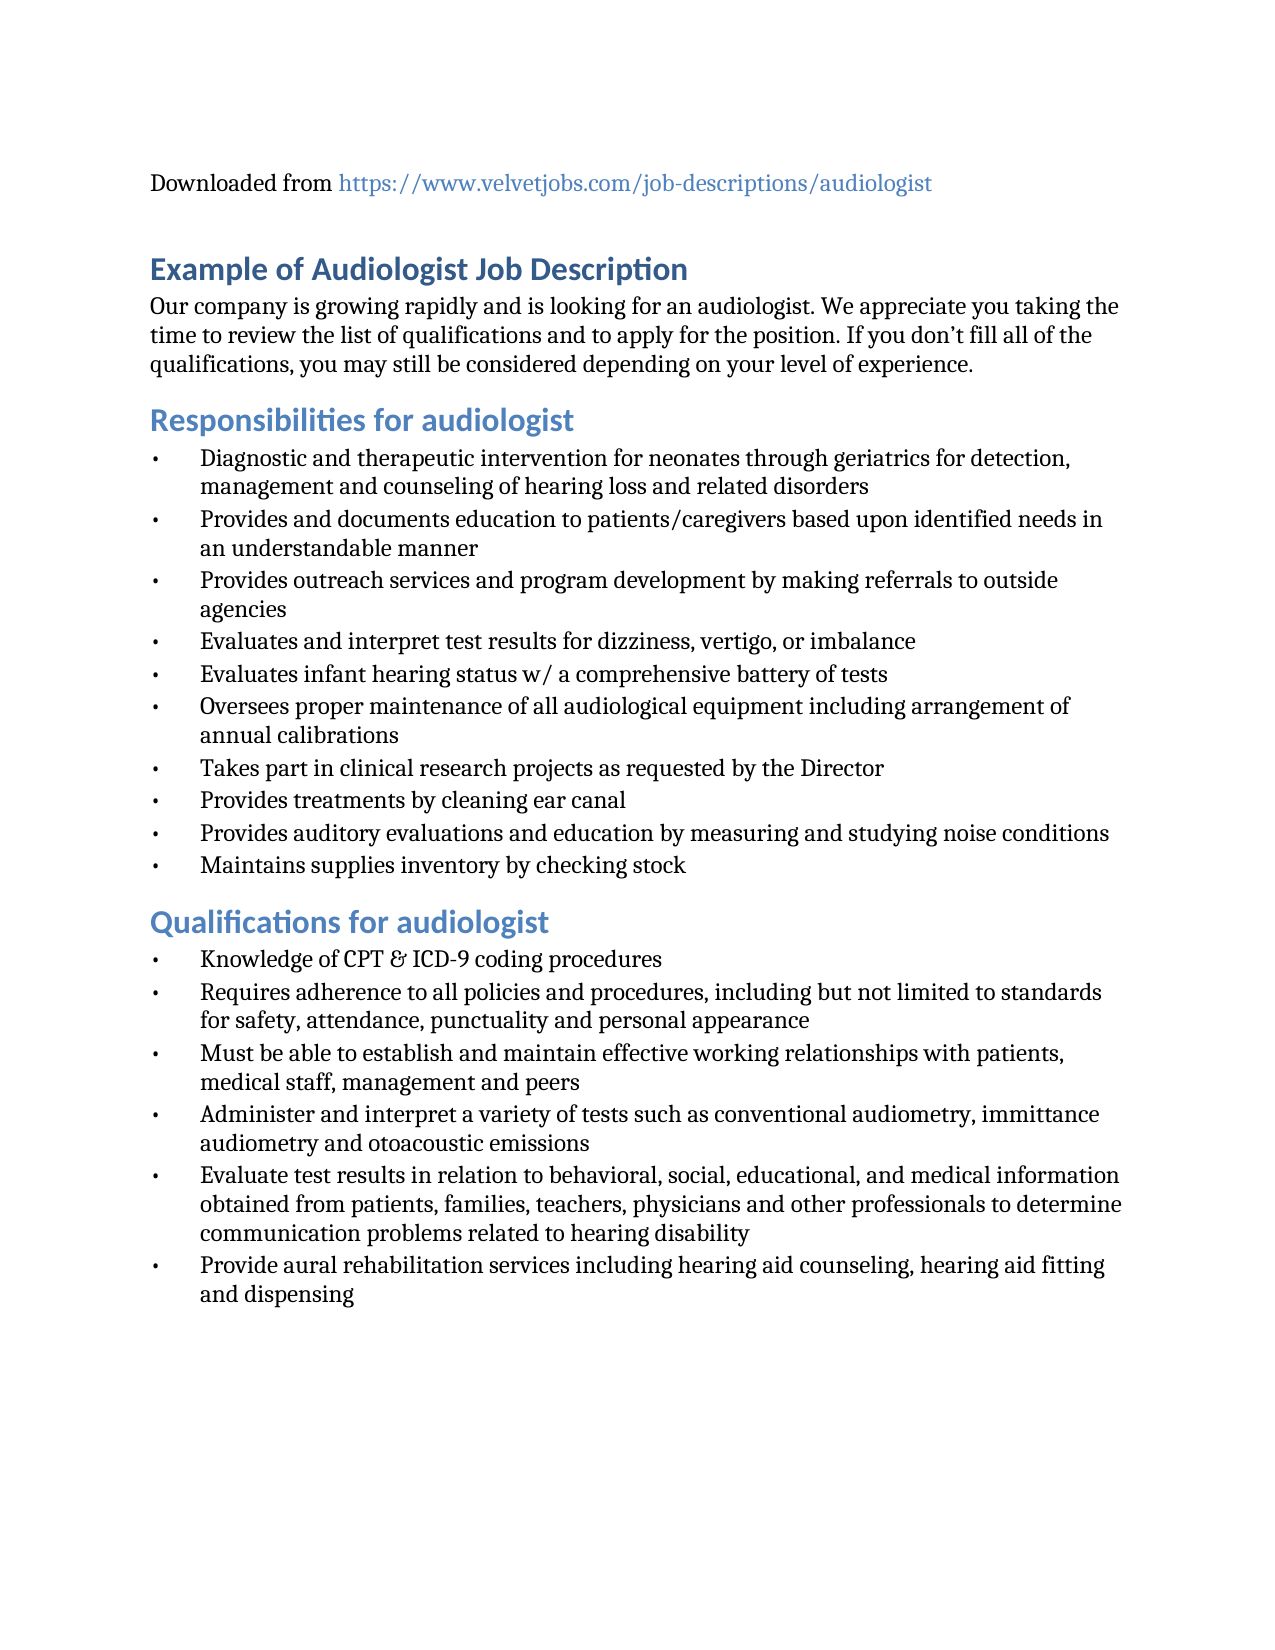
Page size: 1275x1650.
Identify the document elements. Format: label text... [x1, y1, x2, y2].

list Evaluates and interpret test results for dizziness, vertigo, or imbalance [150, 627, 1125, 656]
list Provides outreach services and program development by making referrals to outside agencies [150, 566, 1125, 623]
list Knowledge of CPT & ICD-9 coding procedures [150, 945, 1125, 974]
subtitle Qualifications for audiologist [150, 901, 1125, 941]
list Takes part in clinical research projects as requested by the Director [150, 753, 1125, 782]
subtitle Example of Audiologist Job Description [150, 247, 1125, 288]
list Provides treatments by cleaning ear canal [150, 786, 1125, 815]
list Evaluates infant hearing status w/ a comprehensive battery of tests [150, 660, 1125, 688]
list Requires adherence to all policies and procedures, including but not limited to standards for safety, attendance, punctuality and personal appearance [150, 978, 1125, 1035]
list Diagnostic and therapeutic intervention for neonates through geriatrics for detection, management and counseling of hearing loss and related disorders [150, 443, 1125, 501]
list Maintains supplies inventory by checking stock [150, 851, 1125, 880]
list Administer and interpret a variety of tests such as conventional audiometry, immittance audiometry and otoacoustic emissions [150, 1100, 1125, 1158]
list Provides and documents education to patients/caregivers based upon identified needs in an understandable manner [150, 505, 1125, 562]
list Provides auditory evaluations and education by measuring and studying noise conditions [150, 818, 1125, 847]
subtitle Responsibilities for audiologist [150, 399, 1125, 440]
list Evaluate test results in relation to behavioral, social, educational, and medical information obtained from patients, families, teachers, physicians and other professionals to determine communication problems related to hearing disability [150, 1161, 1125, 1248]
list Must be able to establish and maintain effective working relationships with patients, medical staff, management and peers [150, 1039, 1125, 1096]
text Our company is growing rapidly and is looking for an audiologist. We appreciate you taking the time to review the list of qualifications and to apply for the position. If you don’t fill all of the qualifications, you may still be considered depending on your level of experience. [150, 292, 1125, 378]
list Oversees proper maintenance of all audiological equipment including arrangement of annual calibrations [150, 692, 1125, 750]
list Provide aural rehabilitation services including hearing aid counseling, hearing aid fitting and dispensing [150, 1251, 1125, 1309]
text Downloaded from https://www.velvetjobs.com/job-descriptions/audiologist [150, 169, 1125, 197]
